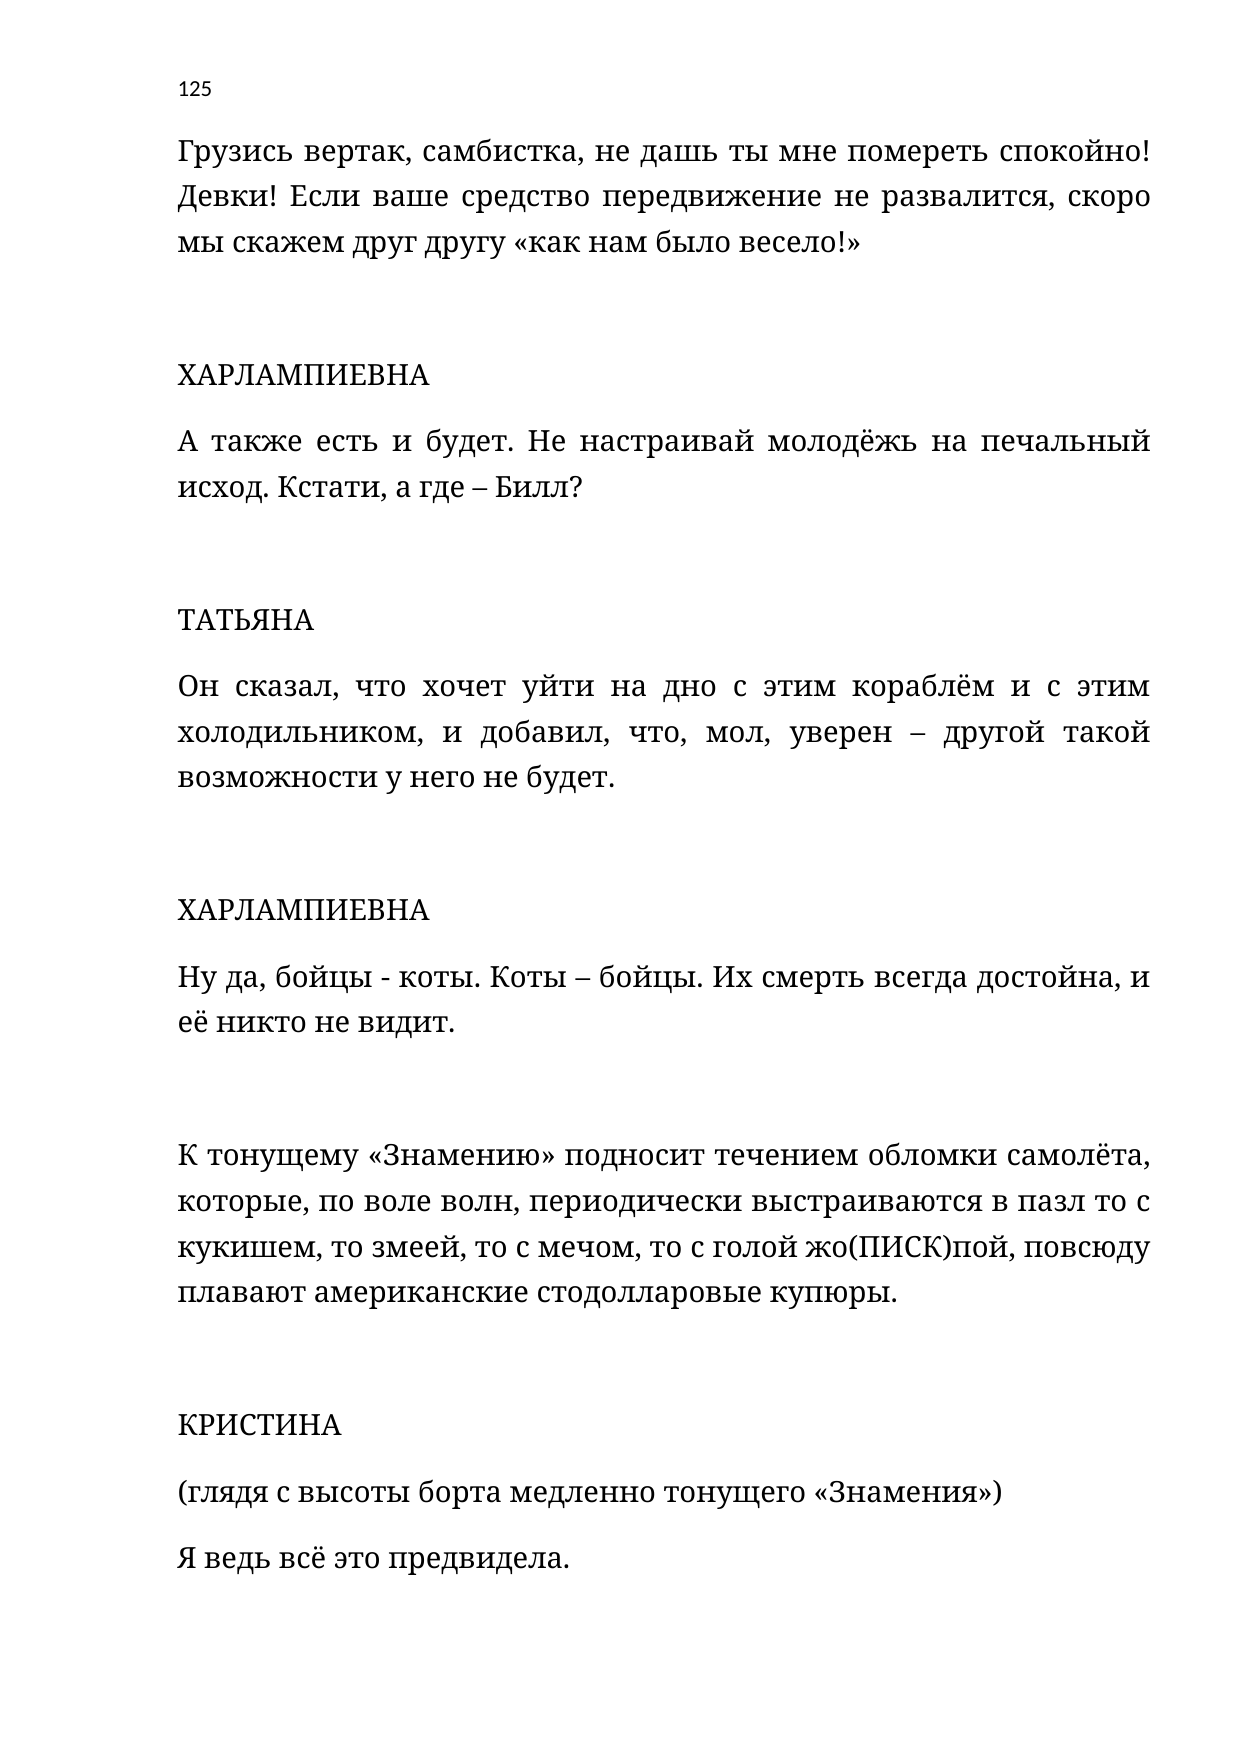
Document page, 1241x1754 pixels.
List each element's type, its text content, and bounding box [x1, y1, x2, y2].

text ХАРЛАМПИЕВНА [177, 354, 1152, 394]
text А также есть и будет. Не настраивай молодёжь на печальный исход. Кстати, а где – Билл? [177, 420, 1152, 506]
text К тонущему «Знамению» подносит течением обломки самолёта, которые, по воле волн, периодически выстраиваются в пазл то с кукишем, то змеей, то с мечом, то с голой жо(ПИСК)пой, повсюду плавают американские стодолларовые купюры. [177, 1134, 1152, 1311]
text КРИСТИНА [177, 1404, 1152, 1444]
text Грузись вертак, самбистка, не дашь ты мне помереть спокойно! Девки! Если ваше средство передвижение не развалится, скоро мы скажем друг другу «как нам было весело!» [177, 130, 1152, 261]
text Ну да, бойцы - коты. Коты – бойцы. Их смерть всегда достойна, и её никто не видит. [177, 956, 1152, 1041]
text Я ведь всё это предвидела. [177, 1537, 1152, 1577]
text (глядя с высоты борта медленно тонущего «Знамения») [177, 1471, 1152, 1511]
text ХАРЛАМПИЕВНА [177, 889, 1152, 929]
text Он сказал, что хочет уйти на дно с этим кораблём и с этим холодильником, и добавил, что, мол, уверен – другой такой возможности у него не будет. [177, 665, 1152, 796]
text ТАТЬЯНА [177, 599, 1152, 639]
